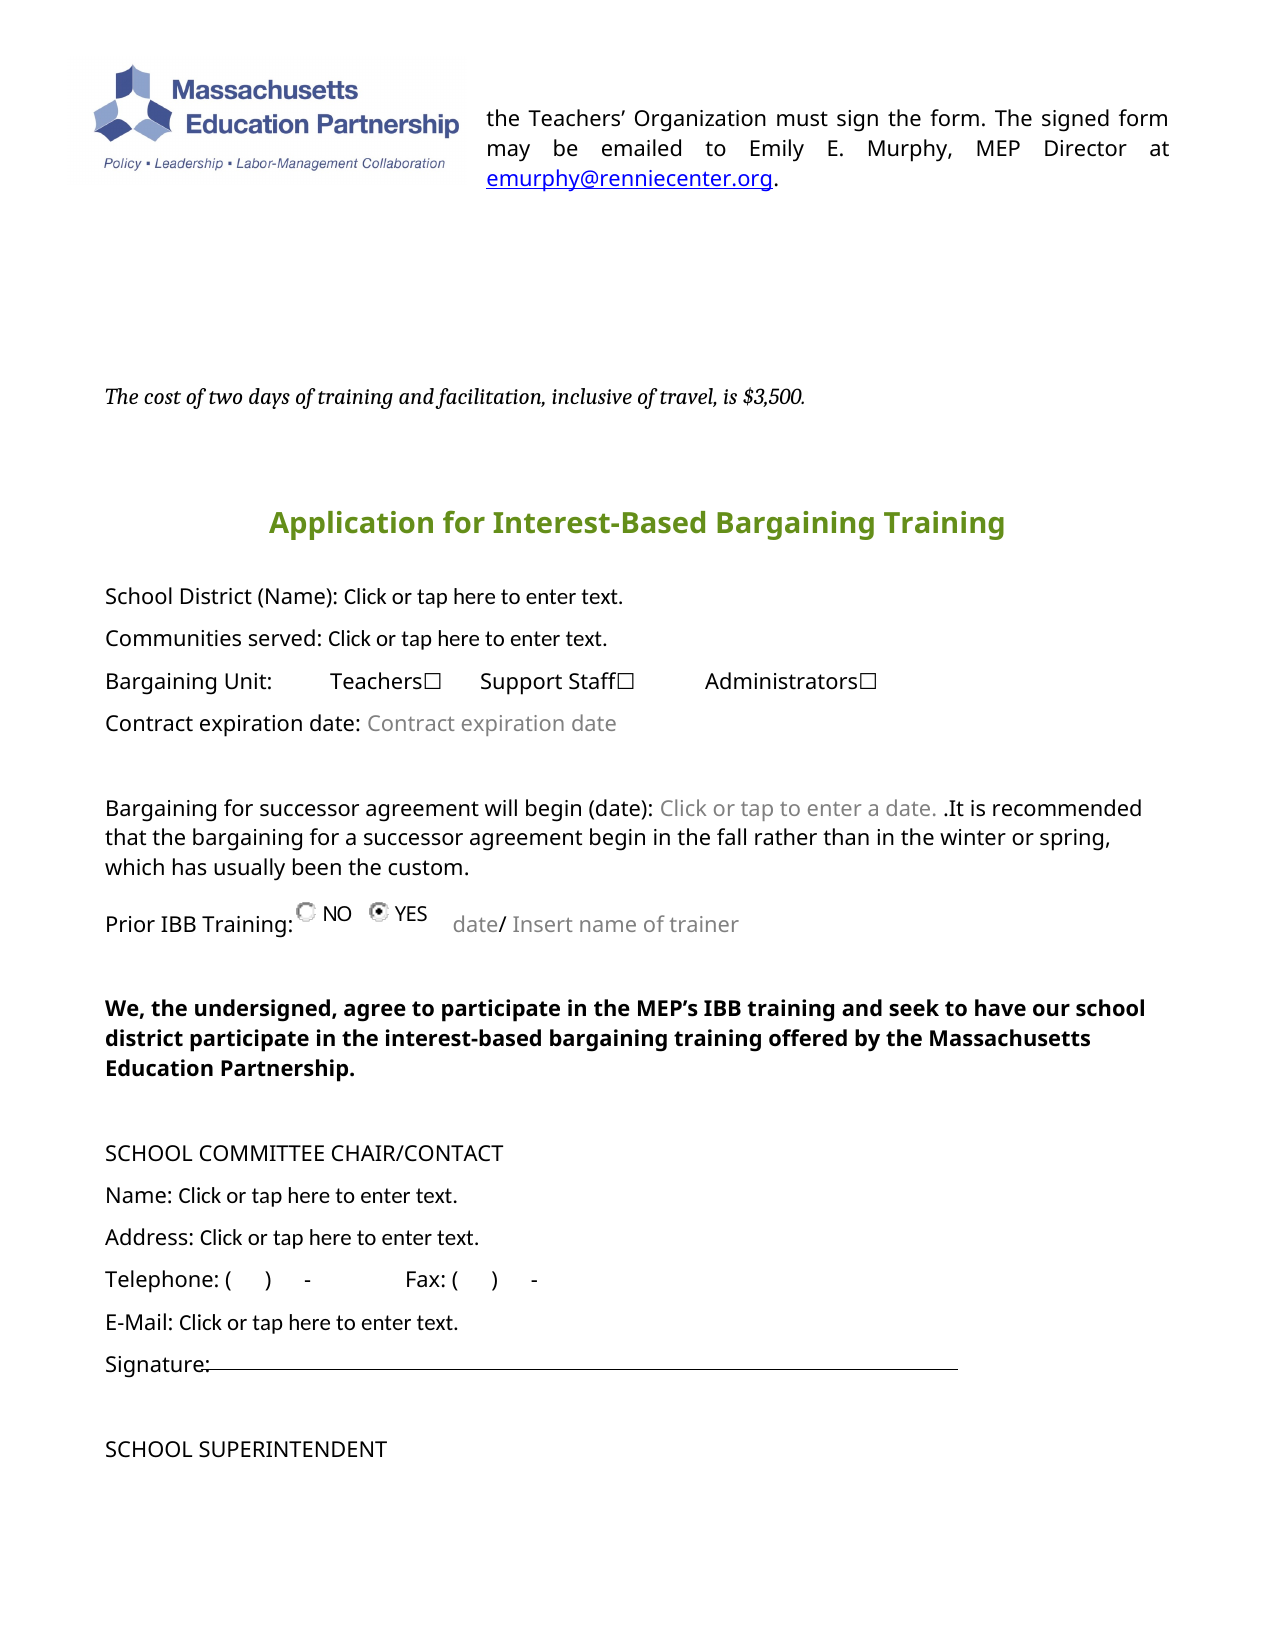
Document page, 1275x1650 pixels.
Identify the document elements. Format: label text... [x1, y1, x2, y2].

text The cost of two days of training and facilitation, inclusive of travel, is $3,500. [105, 384, 1170, 410]
text Communities served: [105, 623, 1170, 653]
text SCHOOL SUPERINTENDENT [105, 1433, 1170, 1463]
text Address: [105, 1222, 1170, 1252]
text Bargaining Unit: Teachers Support Staff Administrators [105, 666, 1170, 695]
text Application for Interest-Based Bargaining Training [105, 502, 1170, 542]
text Bargaining for successor agreement will begin (date): .It is recommended that the bargaining for a successor agreement begin in the fall rather than in the winter or spring, which has usually been the custom. [105, 792, 1170, 882]
text E-Mail: [105, 1307, 1170, 1336]
text Prior IBB Training:/ [105, 894, 1170, 938]
text Telephone: ( ) - Fax: ( ) - [105, 1264, 1170, 1294]
text Contract expiration date: [105, 708, 1170, 738]
text School District (Name): [105, 581, 1170, 611]
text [105, 103, 1170, 192]
text Name: [105, 1180, 1170, 1209]
text We, the undersigned, agree to participate in the MEP’s IBB training and seek to have our school district participate in the interest-based bargaining training offered by the Massachusetts Education Partnership. [105, 993, 1170, 1083]
picture [67, 56, 468, 185]
text SCHOOL COMMITTEE CHAIR/CONTACT [105, 1137, 1170, 1167]
text Signature: [105, 1349, 1170, 1379]
